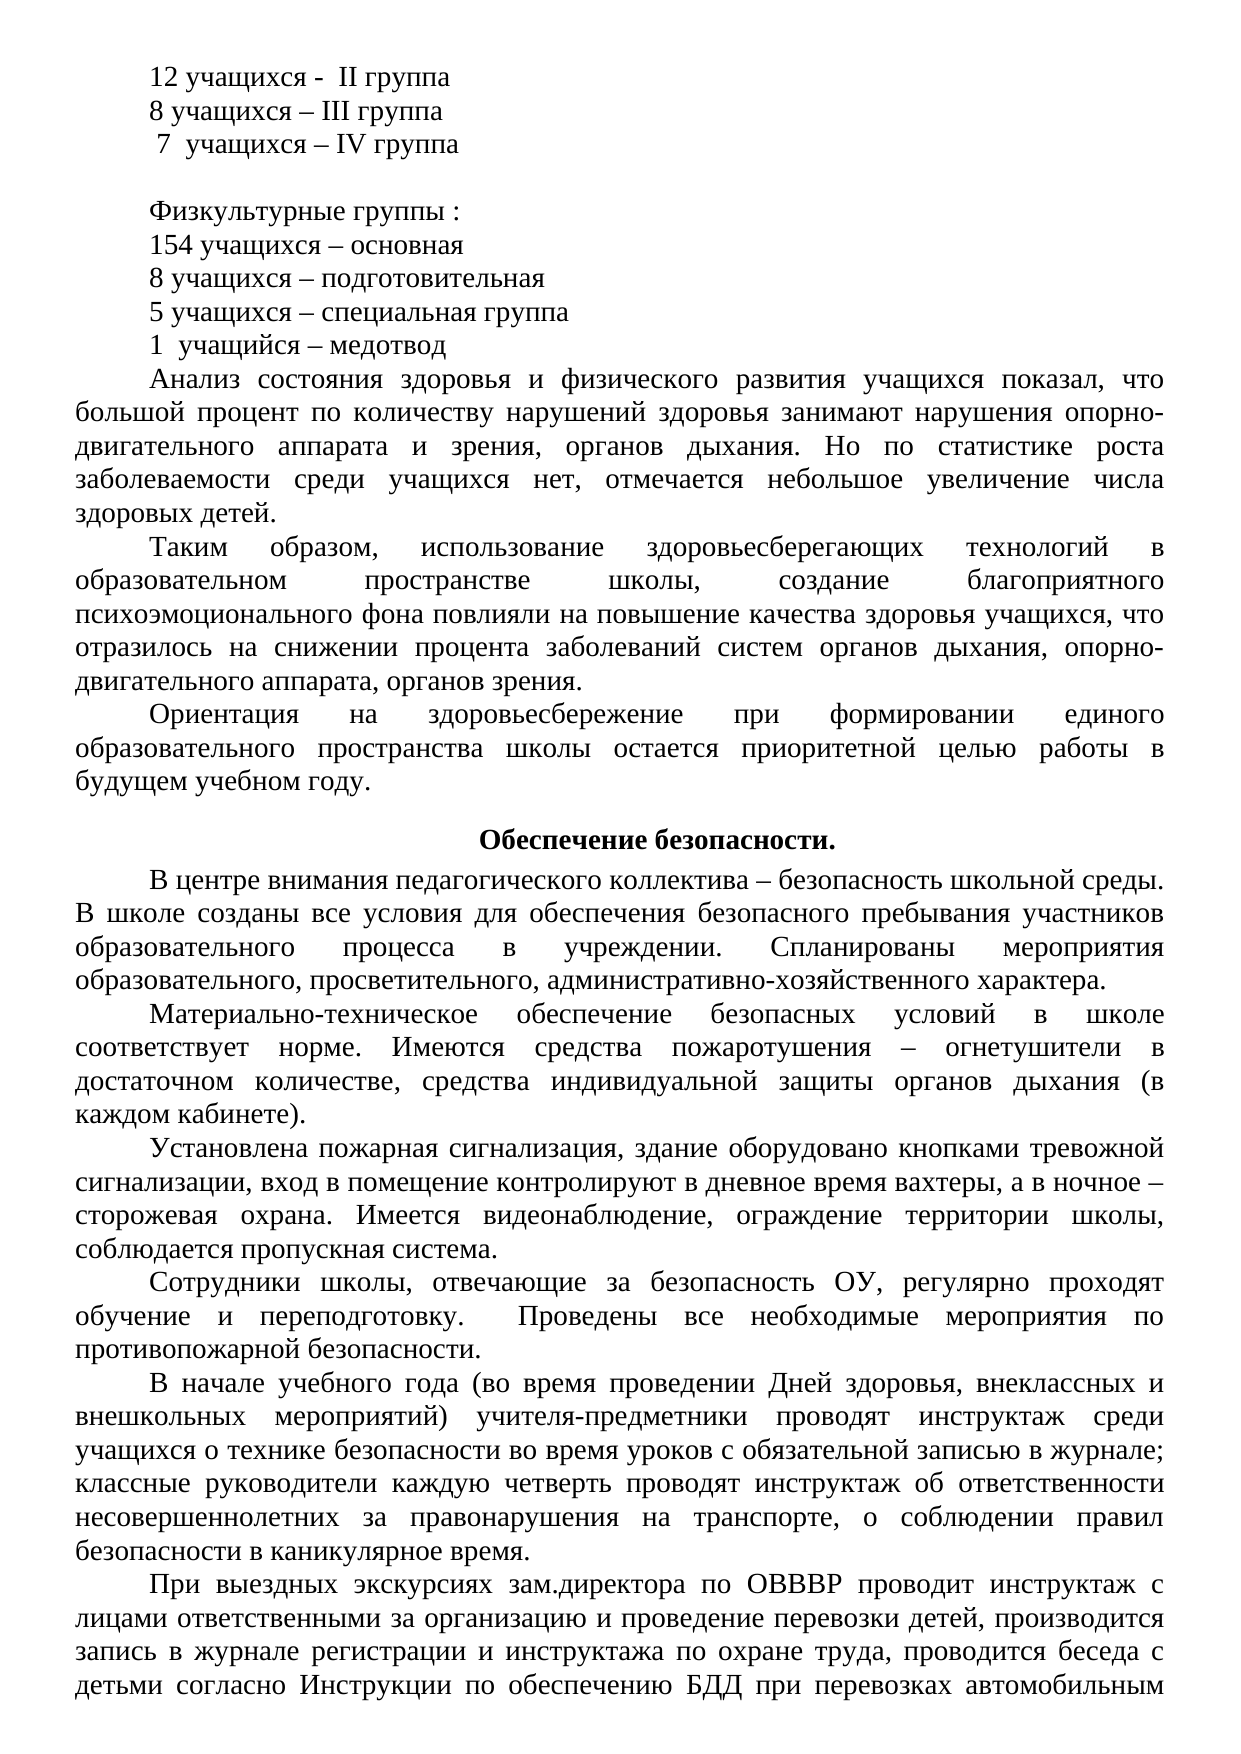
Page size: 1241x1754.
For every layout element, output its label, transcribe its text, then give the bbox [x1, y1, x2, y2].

text Таким образом, использование здоровьесберегающих технологий в образовательном пространстве школы, создание благоприятного психоэмоционального фона повлияли на повышение качества здоровья учащихся, что отразилось на снижении процента заболеваний систем органов дыхания, опорно-двигательного аппарата, органов зрения. [75, 529, 1165, 696]
text 8 учащихся – III группа [75, 93, 1165, 126]
text 12 учащихся - II группа [75, 59, 1165, 93]
text Анализ состояния здоровья и физического развития учащихся показал, что большой процент по количеству нарушений здоровья занимают нарушения опорно-двигательного аппарата и зрения, органов дыхания. Но по статистике роста заболеваемости среди учащихся нет, отмечается небольшое увеличение числа здоровых детей. [75, 361, 1165, 529]
text Установлена пожарная сигнализация, здание оборудовано кнопками тревожной сигнализации, вход в помещение контролируют в дневное время вахтеры, а в ночное – сторожевая охрана. Имеется видеонаблюдение, ограждение территории школы, соблюдается пропускная система. [75, 1130, 1165, 1264]
text 5 учащихся – специальная группа [75, 294, 1165, 327]
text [75, 1566, 1165, 1700]
text Физкультурные группы : [75, 193, 1165, 227]
text В начале учебного года (во время проведении Дней здоровья, внеклассных и внешкольных мероприятий) учителя-предметники проводят инструктаж среди учащихся о технике безопасности во время уроков с обязательной записью в журнале; классные руководители каждую четверть проводят инструктаж об ответственности несовершеннолетних за правонарушения на транспорте, о соблюдении правил безопасности в каникулярное время. [75, 1365, 1165, 1566]
text Сотрудники школы, отвечающие за безопасность ОУ, регулярно проходят обучение и переподготовку. Проведены все необходимые мероприятия по противопожарной безопасности. [75, 1264, 1165, 1365]
text В центре внимания педагогического коллектива – безопасность школьной среды. В школе созданы все условия для обеспечения безопасного пребывания участников образовательного процесса в учреждении. Спланированы мероприятия образовательного, просветительного, административно-хозяйственного характера. [75, 862, 1165, 996]
text Материально-техническое обеспечение безопасных условий в школе соответствует норме. Имеются средства пожаротушения – огнетушители в достаточном количестве, средства индивидуальной защиты органов дыхания (в каждом кабинете). [75, 996, 1165, 1130]
text 7 учащихся – IV группа [75, 126, 1165, 160]
text 8 учащихся – подготовительная [75, 260, 1165, 294]
text Ориентация на здоровьесбережение при формировании единого образовательного пространства школы остается приоритетной целью работы в будущем учебном году. [75, 696, 1165, 797]
subtitle Обеспечение безопасности. [75, 822, 1165, 856]
text 1 учащийся – медотвод [75, 327, 1165, 361]
text 154 учащихся – основная [75, 227, 1165, 260]
